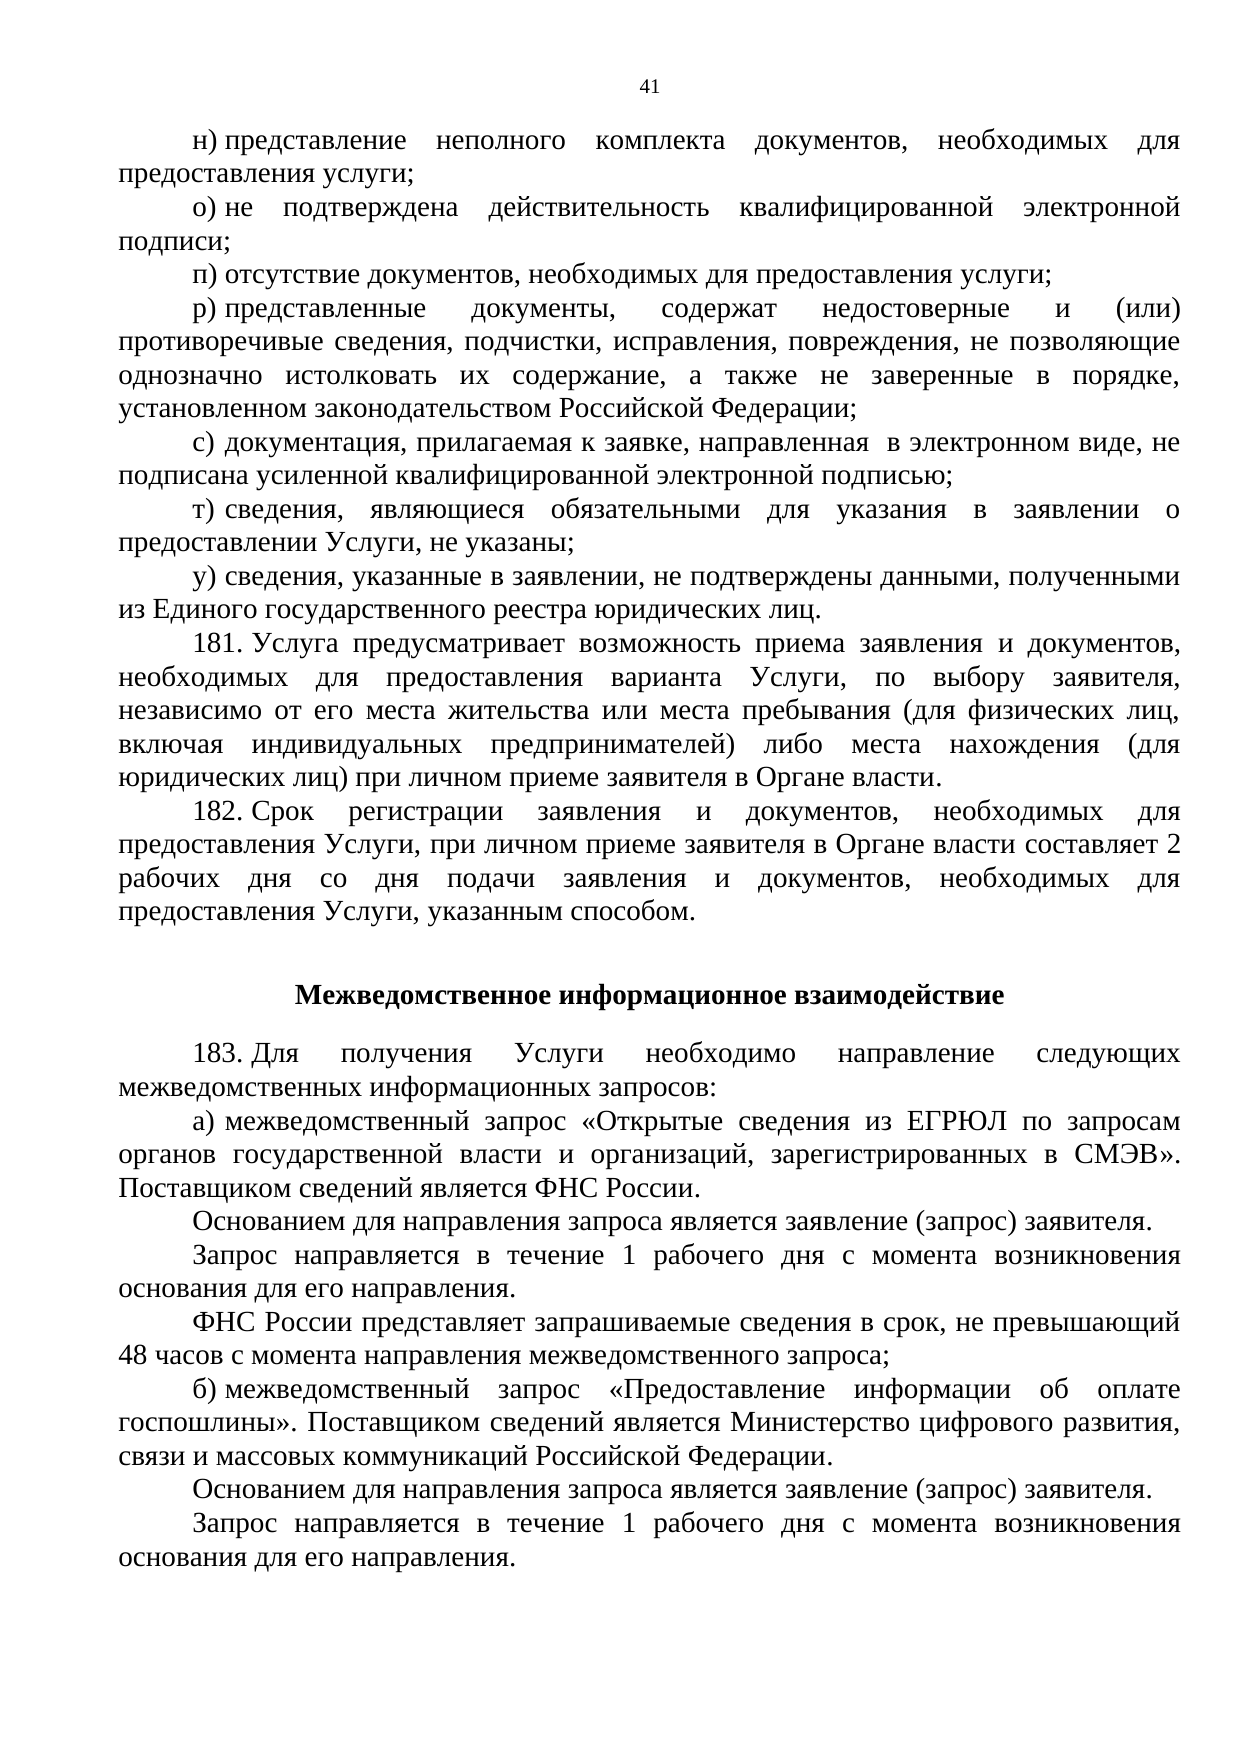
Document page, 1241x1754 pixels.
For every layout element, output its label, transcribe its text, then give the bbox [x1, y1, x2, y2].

text Запрос направляется в течение 1 рабочего дня с момента возникновения основания для его направления. [118, 1237, 1181, 1304]
list Услуга предусматривает возможность приема заявления и документов, необходимых для предоставления варианта Услуги, по выбору заявителя, независимо от его места жительства или места пребывания (для физических лиц, включая индивидуальных предпринимателей) либо места нахождения (для юридических лиц) при личном приеме заявителя в Органе власти. [118, 625, 1181, 793]
list Для получения Услуги необходимо направление следующих межведомственных информационных запросов: [118, 1036, 1181, 1103]
list сведения, являющиеся обязательными для указания в заявлении о предоставлении Услуги, не указаны; [118, 491, 1181, 558]
list представленные документы, содержат недостоверные и (или) противоречивые сведения, подчистки, исправления, повреждения, не позволяющие однозначно истолковать их содержание, а также не заверенные в порядке, установленном законодательством Российской Федерации; [118, 290, 1181, 424]
text Межведомственное информационное взаимодействие [118, 977, 1181, 1011]
list Срок регистрации заявления и документов, необходимых для предоставления Услуги, при личном приеме заявителя в Органе власти составляет 2 рабочих дня со дня подачи заявления и документов, необходимых для предоставления Услуги, указанным способом. [118, 793, 1181, 927]
text Основанием для направления запроса является заявление (запрос) заявителя. [118, 1472, 1181, 1505]
list межведомственный запрос «Предоставление информации об оплате госпошлины». Поставщиком сведений является Министерство цифрового развития, связи и массовых коммуникаций Российской Федерации. [118, 1371, 1181, 1472]
text Запрос направляется в течение 1 рабочего дня с момента возникновения основания для его направления. [118, 1505, 1181, 1572]
list сведения, указанные в заявлении, не подтверждены данными, полученными из Единого государственного реестра юридических лиц. [118, 558, 1181, 625]
list документация, прилагаемая к заявке, направленная в электронном виде, не подписана усиленной квалифицированной электронной подписью; [118, 424, 1181, 491]
text ФНС России представляет запрашиваемые сведения в срок, не превышающий 48 часов с момента направления межведомственного запроса; [118, 1304, 1181, 1371]
list не подтверждена действительность квалифицированной электронной подписи; [118, 189, 1181, 256]
list представление неполного комплекта документов, необходимых для предоставления услуги; [118, 122, 1181, 189]
list отсутствие документов, необходимых для предоставления услуги; [118, 256, 1181, 290]
list межведомственный запрос «Открытые сведения из ЕГРЮЛ по запросам органов государственной власти и организаций, зарегистрированных в СМЭВ». Поставщиком сведений является ФНС России. [118, 1103, 1181, 1203]
text Основанием для направления запроса является заявление (запрос) заявителя. [118, 1203, 1181, 1237]
